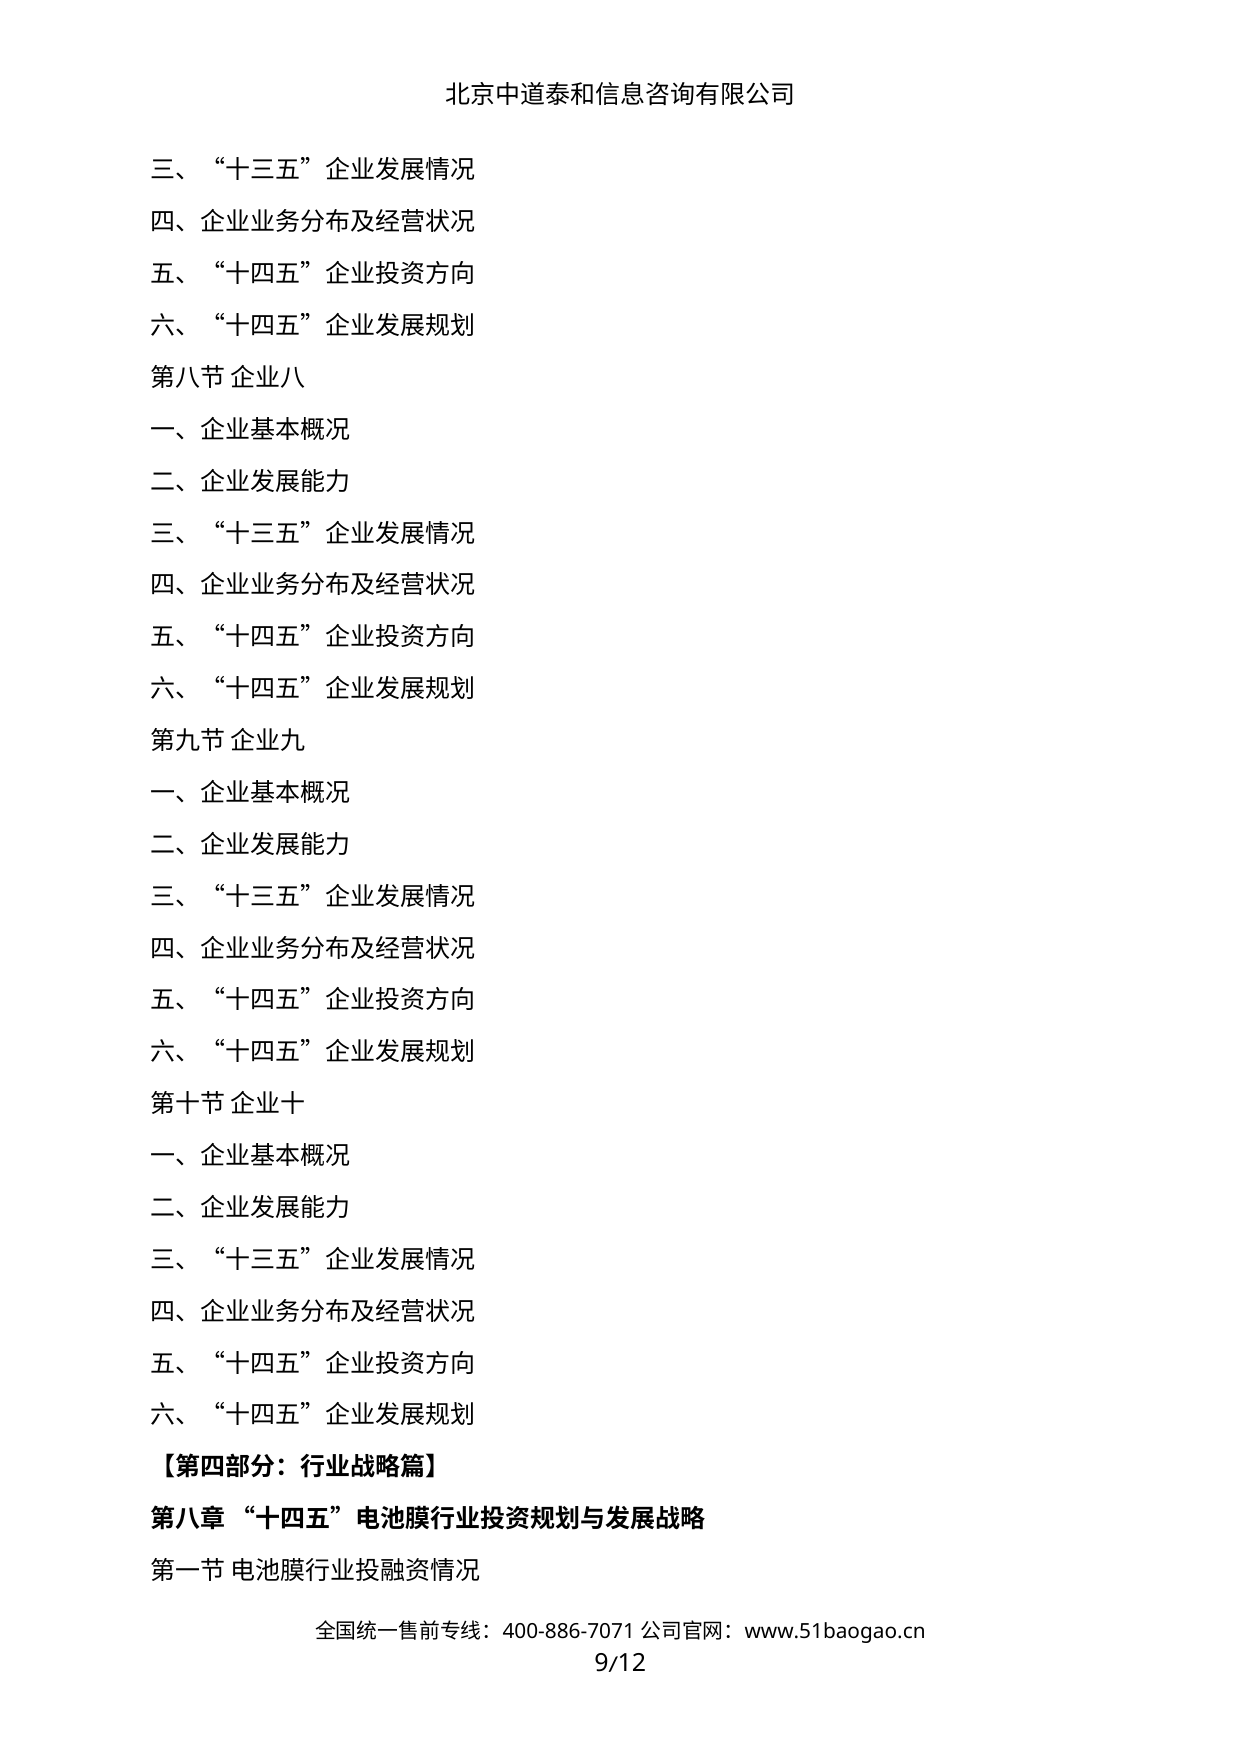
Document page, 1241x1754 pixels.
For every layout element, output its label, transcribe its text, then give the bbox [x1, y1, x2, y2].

text 二、企业发展能力 [150, 461, 1090, 497]
text 四、企业业务分布及经营状况 [150, 202, 1090, 238]
text 四、企业业务分布及经营状况 [150, 928, 1090, 964]
text 二、企业发展能力 [150, 1187, 1090, 1224]
text 六、“十四五”企业发展规划 [150, 1395, 1090, 1431]
text 第一节 电池膜行业投融资情况 [150, 1551, 1090, 1587]
text 三、“十三五”企业发展情况 [150, 150, 1090, 186]
text 六、“十四五”企业发展规划 [150, 1032, 1090, 1068]
text 五、“十四五”企业投资方向 [150, 254, 1090, 290]
text 一、企业基本概况 [150, 409, 1090, 446]
text 二、企业发展能力 [150, 824, 1090, 861]
text 一、企业基本概况 [150, 1136, 1090, 1172]
text 【第四部分：行业战略篇】 [150, 1447, 1090, 1483]
text 四、企业业务分布及经营状况 [150, 565, 1090, 601]
text 第八章 “十四五”电池膜行业投资规划与发展战略 [150, 1499, 1090, 1535]
text 三、“十三五”企业发展情况 [150, 876, 1090, 912]
text 第八节 企业八 [150, 357, 1090, 394]
text 三、“十三五”企业发展情况 [150, 513, 1090, 549]
text 第九节 企业九 [150, 721, 1090, 757]
text 六、“十四五”企业发展规划 [150, 669, 1090, 705]
text 三、“十三五”企业发展情况 [150, 1239, 1090, 1276]
text 一、企业基本概况 [150, 772, 1090, 809]
text 四、企业业务分布及经营状况 [150, 1291, 1090, 1327]
text 六、“十四五”企业发展规划 [150, 306, 1090, 342]
text 第十节 企业十 [150, 1084, 1090, 1120]
text 五、“十四五”企业投资方向 [150, 980, 1090, 1016]
text 五、“十四五”企业投资方向 [150, 1343, 1090, 1379]
text 五、“十四五”企业投资方向 [150, 617, 1090, 653]
